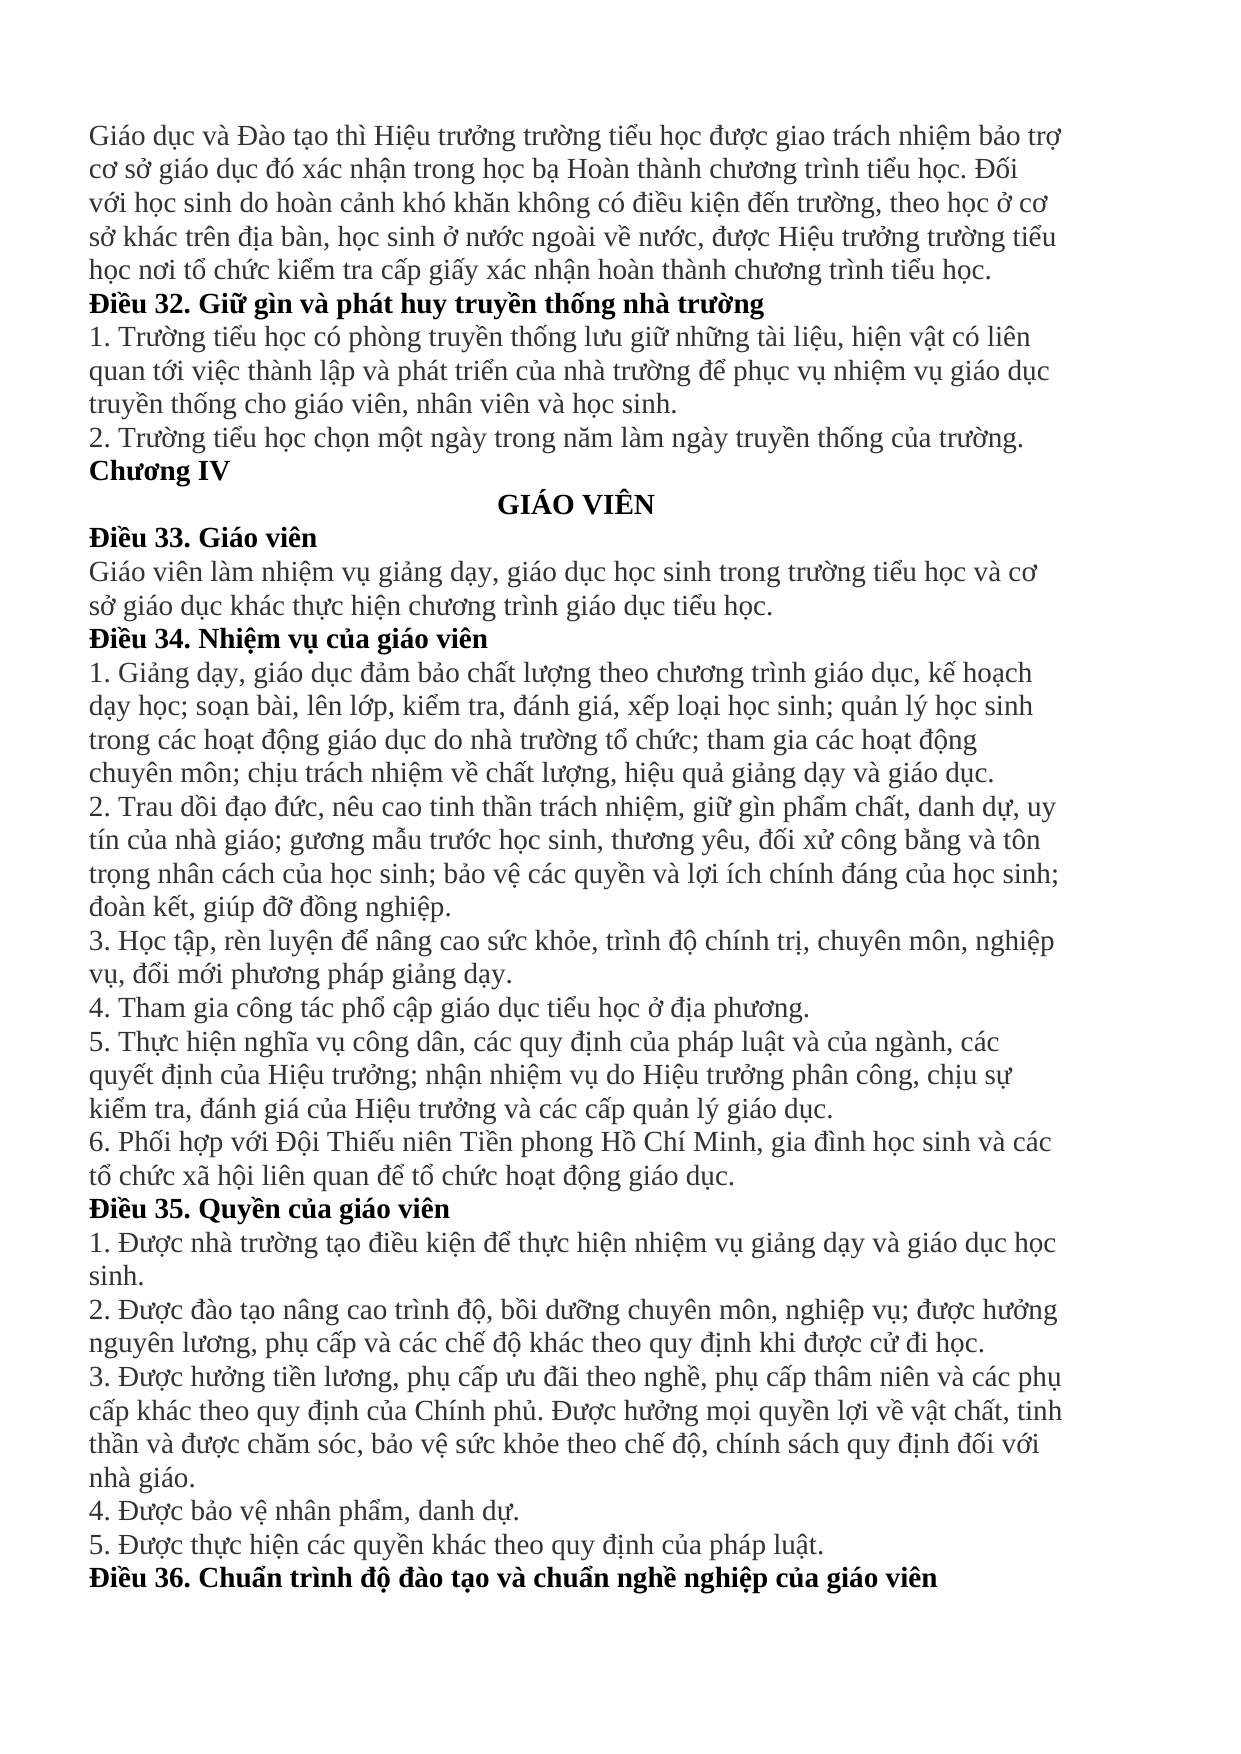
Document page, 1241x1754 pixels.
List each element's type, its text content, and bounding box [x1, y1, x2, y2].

text 4. Được bảo vệ nhân phẩm, danh dự. [89, 1493, 1063, 1527]
text 2. Trường tiểu học chọn một ngày trong năm làm ngày truyền thống của trường. [89, 420, 1063, 453]
text Điều 33. Giáo viên [89, 521, 1063, 554]
text Giáo viên làm nhiệm vụ giảng dạy, giáo dục học sinh trong trường tiểu học và cơ sở giáo dục khác thực hiện chương trình giáo dục tiểu học. [89, 554, 1063, 621]
text 2. Được đào tạo nâng cao trình độ, bồi dưỡng chuyên môn, nghiệp vụ; được hưởng nguyên lương, phụ cấp và các chế độ khác theo quy định khi được cử đi học. [89, 1292, 1063, 1359]
text GIÁO VIÊN [89, 487, 1063, 521]
text 5. Được thực hiện các quyền khác theo quy định của pháp luật. [89, 1527, 1063, 1560]
text 1. Được nhà trường tạo điều kiện để thực hiện nhiệm vụ giảng dạy và giáo dục học sinh. [89, 1225, 1063, 1292]
text 3. Được hưởng tiền lương, phụ cấp ưu đãi theo nghề, phụ cấp thâm niên và các phụ cấp khác theo quy định của Chính phủ. Được hưởng mọi quyền lợi về vật chất, tinh thần và được chăm sóc, bảo vệ sức khỏe theo chế độ, chính sách quy định đối với nhà giáo. [89, 1359, 1063, 1493]
text 4. Tham gia công tác phổ cập giáo dục tiểu học ở địa phương. [89, 990, 1063, 1024]
text 2. Trau dồi đạo đức, nêu cao tinh thần trách nhiệm, giữ gìn phẩm chất, danh dự, uy tín của nhà giáo; gương mẫu trước học sinh, thương yêu, đối xử công bằng và tôn trọng nhân cách của học sinh; bảo vệ các quyền và lợi ích chính đáng của học sinh; đoàn kết, giúp đỡ đồng nghiệp. [89, 789, 1063, 923]
text 5. Thực hiện nghĩa vụ công dân, các quy định của pháp luật và của ngành, các quyết định của Hiệu trưởng; nhận nhiệm vụ do Hiệu trưởng phân công, chịu sự kiểm tra, đánh giá của Hiệu trưởng và các cấp quản lý giáo dục. [89, 1024, 1063, 1124]
text 1. Giảng dạy, giáo dục đảm bảo chất lượng theo chương trình giáo dục, kế hoạch dạy học; soạn bài, lên lớp, kiểm tra, đánh giá, xếp loại học sinh; quản lý học sinh trong các hoạt động giáo dục do nhà trường tổ chức; tham gia các hoạt động chuyên môn; chịu trách nhiệm về chất lượng, hiệu quả giảng dạy và giáo dục. [89, 655, 1063, 789]
text 6. Phối hợp với Đội Thiếu niên Tiền phong Hồ Chí Minh, gia đình học sinh và các tổ chức xã hội liên quan để tổ chức hoạt động giáo dục. [89, 1124, 1063, 1191]
text Chương IV [89, 453, 1063, 487]
text Điều 32. Giữ gìn và phát huy truyền thống nhà trường [89, 286, 1063, 319]
text 3. Học tập, rèn luyện để nâng cao sức khỏe, trình độ chính trị, chuyên môn, nghiệp vụ, đổi mới phương pháp giảng dạy. [89, 923, 1063, 990]
text Điều 35. Quyền của giáo viên [89, 1191, 1063, 1225]
text 1. Trường tiểu học có phòng truyền thống lưu giữ những tài liệu, hiện vật có liên quan tới việc thành lập và phát triển của nhà trường để phục vụ nhiệm vụ giáo dục truyền thống cho giáo viên, nhân viên và học sinh. [89, 319, 1063, 420]
text Điều 36. Chuẩn trình độ đào tạo và chuẩn nghề nghiệp của giáo viên [89, 1560, 1063, 1594]
text Điều 34. Nhiệm vụ của giáo viên [89, 621, 1063, 655]
